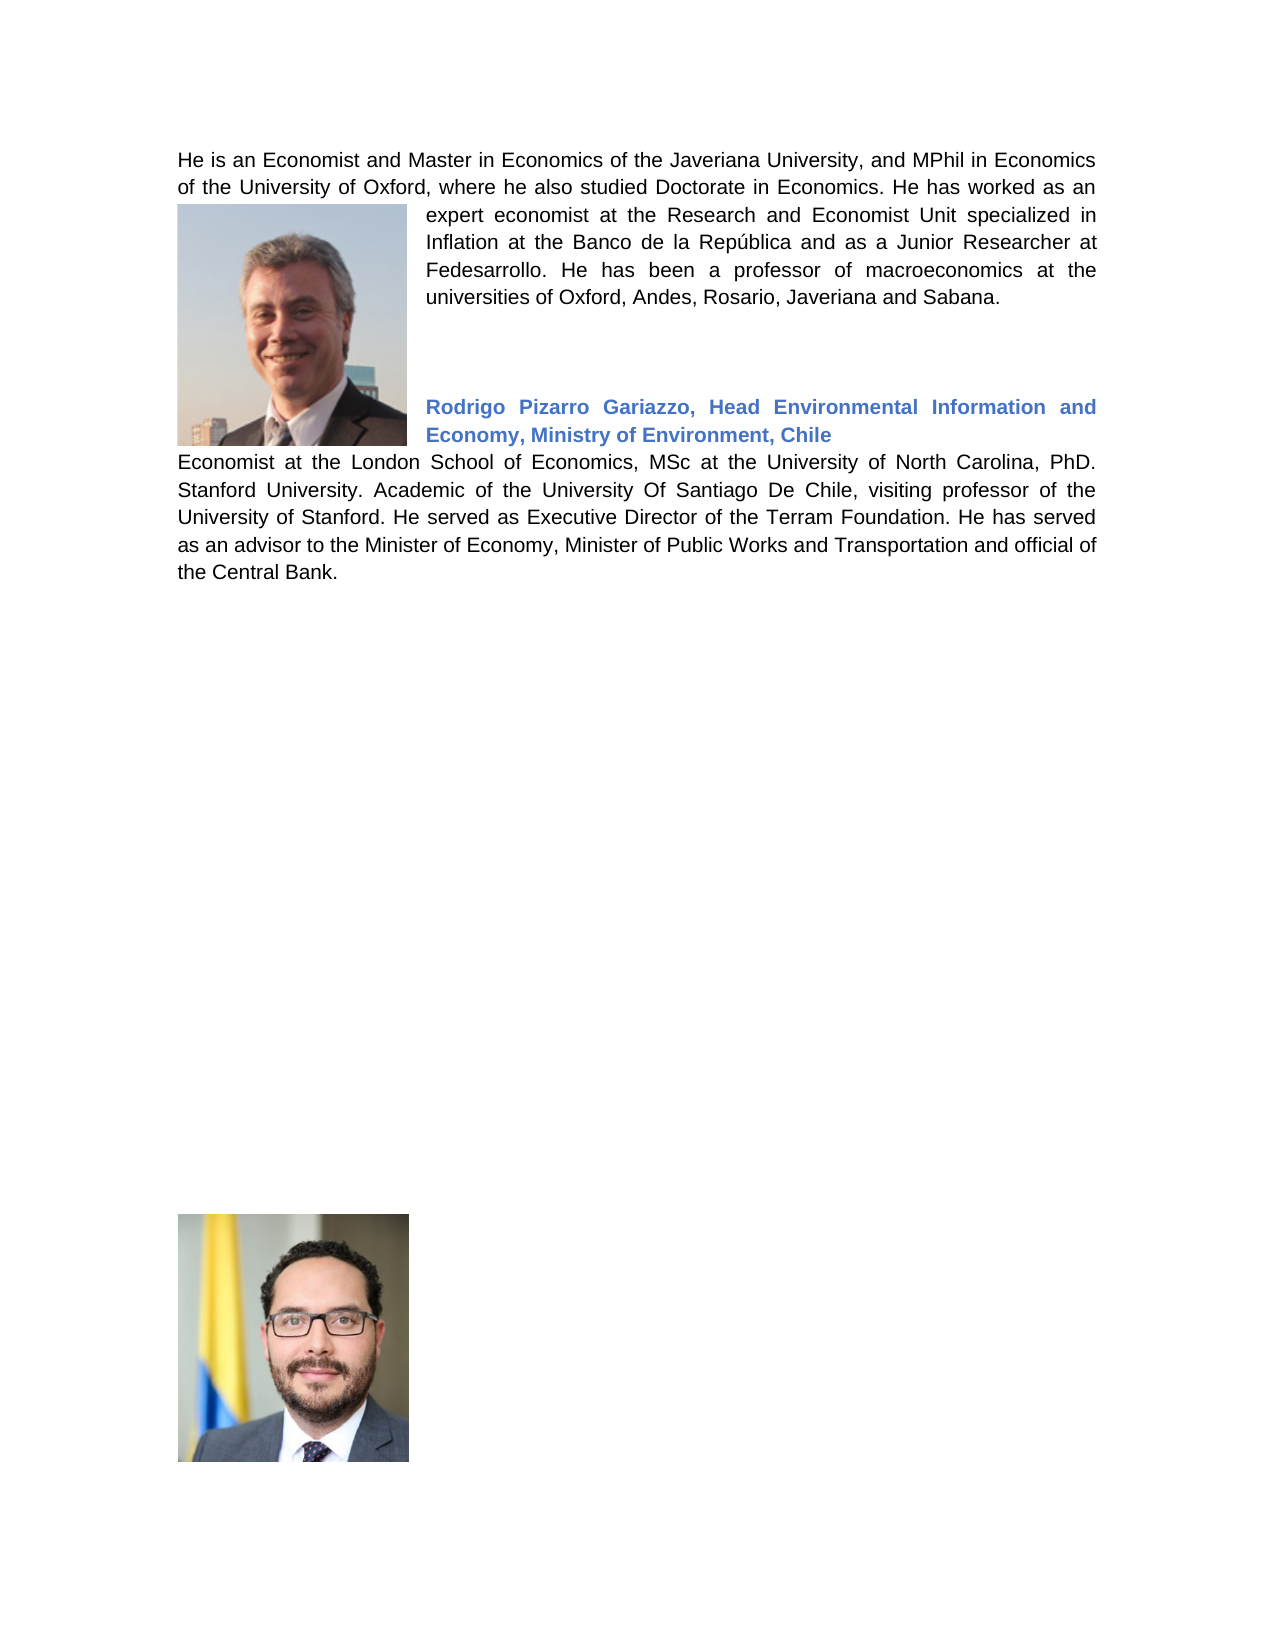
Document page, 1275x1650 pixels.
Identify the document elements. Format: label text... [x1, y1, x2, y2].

picture [177, 204, 407, 446]
text He is an Economist and Master in Economics of the Javeriana University, and MPhil in Economics of the University of Oxford, where he also studied Doctorate in Economics. He has worked as an expert economist at the Research and Economist Unit specialized in Inflation at the Banco de la República and as a Junior Researcher at Fedesarrollo. He has been a professor of macroeconomics at the universities of Oxford, Andes, Rosario, Javeriana and Sabana. [177, 148, 1098, 309]
picture [178, 1214, 409, 1462]
text Rodrigo Pizarro Gariazzo, Head Environmental Information and Economy, Ministry of Environment, Chile [177, 395, 1098, 447]
text Economist at the London School of Economics, MSc at the University of North Carolina, PhD. Stanford University. Academic of the University Of Santiago De Chile, visiting professor of the University of Stanford. He served as Executive Director of the Terram Foundation. He has served as an advisor to the Minister of Economy, Minister of Public Works and Transportation and official of the Central Bank. [177, 450, 1098, 584]
